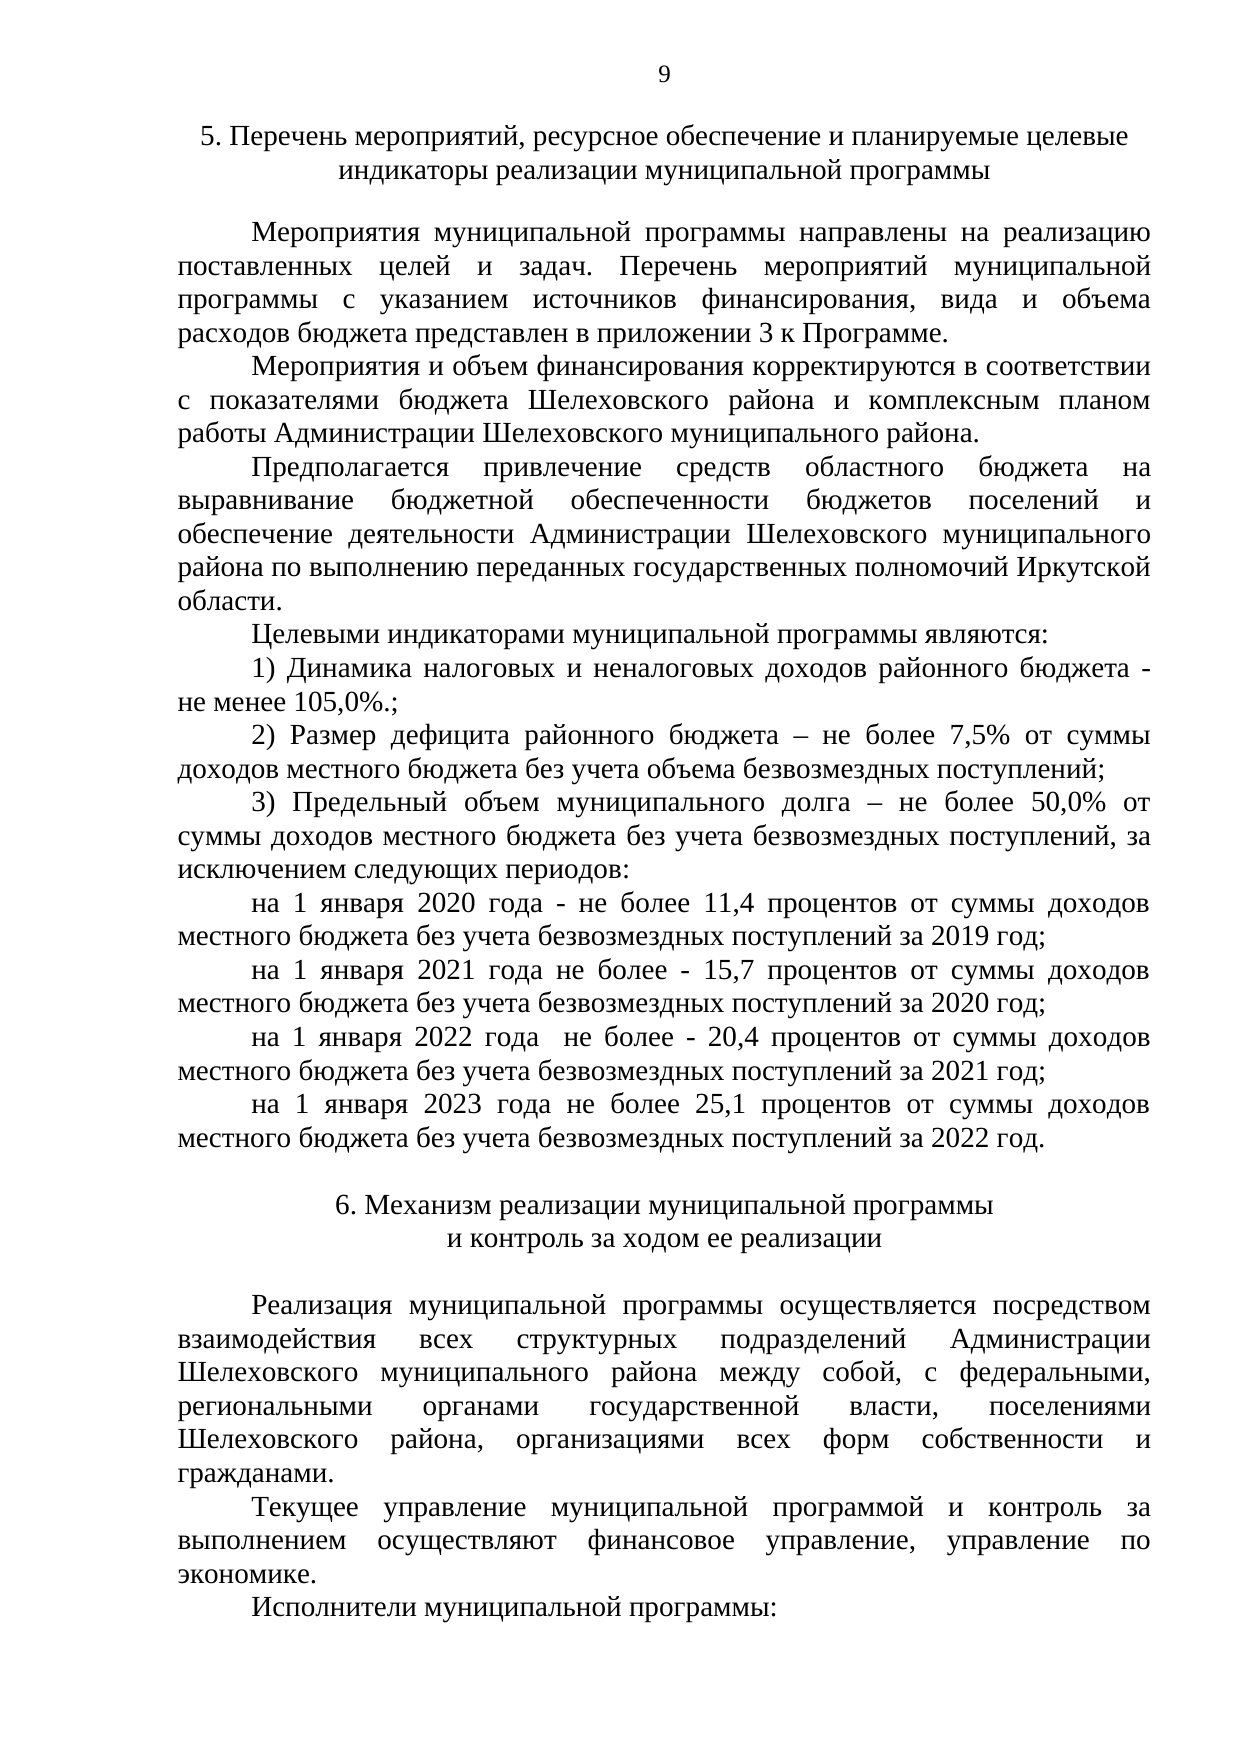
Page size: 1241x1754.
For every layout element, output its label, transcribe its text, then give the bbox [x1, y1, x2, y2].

text Исполнители муниципальной программы: [177, 1589, 1152, 1623]
text Мероприятия муниципальной программы направлены на реализацию поставленных целей и задач. Перечень мероприятий муниципальной программы с указанием источников финансирования, вида и объема расходов бюджета представлен в приложении 3 к Программе. [177, 214, 1152, 348]
text Реализация муниципальной программы осуществляется посредством взаимодействия всех структурных подразделений Администрации Шелеховского муниципального района между собой, с федеральными, региональными органами государственной власти, поселениями Шелеховского района, организациями всех форм собственности и гражданами. [177, 1287, 1152, 1489]
text Целевыми индикаторами муниципальной программы являются: [177, 617, 1152, 650]
text на ‎1 января 2022 года не более - 20,4 процентов от суммы доходов местного бюджета без учета безвозмездных поступлений за 2021 год; [177, 1019, 1152, 1086]
text 5. Перечень мероприятий, ресурсное обеспечение и планируемые целевые индикаторы реализации муниципальной программы [177, 118, 1152, 185]
text 2) Размер дефицита районного бюджета – не более 7,5% от суммы доходов местного бюджета без учета объема безвозмездных поступлений; [177, 717, 1152, 784]
text и контроль за ходом ее реализации [177, 1220, 1152, 1254]
text Предполагается привлечение средств областного бюджета на выравнивание бюджетной обеспеченности бюджетов поселений и обеспечение деятельности Администрации Шелеховского муниципального района по выполнению переданных государственных полномочий Иркутской области. [177, 449, 1152, 617]
text Мероприятия и объем финансирования корректируются в соответствии с показателями бюджета Шелеховского района и комплексным планом работы Администрации Шелеховского муниципального района. [177, 348, 1152, 449]
text 6. Механизм реализации муниципальной программы [177, 1187, 1152, 1220]
text 3) Предельный объем муниципального долга – не более 50,0% от суммы доходов местного бюджета без учета безвозмездных поступлений, за исключением следующих периодов: [177, 784, 1152, 885]
text на ‎1 января 2021 года не более - 15,7 процентов от суммы доходов местного бюджета без учета безвозмездных поступлений за 2020 год; [177, 952, 1152, 1019]
text Текущее управление муниципальной программой и контроль за выполнением осуществляют финансовое управление, управление по экономике. [177, 1489, 1152, 1589]
text 1) Динамика налоговых и неналоговых доходов районного бюджета - не менее 105,0%.; [177, 650, 1152, 717]
text на ‎1 января 2023 года не более 25,1 процентов от суммы доходов местного бюджета без учета безвозмездных поступлений за 2022 год. [177, 1086, 1152, 1153]
text на ‎1 января 2020 года - не более 11,4 процентов от суммы доходов местного бюджета без учета безвозмездных поступлений за 2019 год; [177, 885, 1152, 952]
